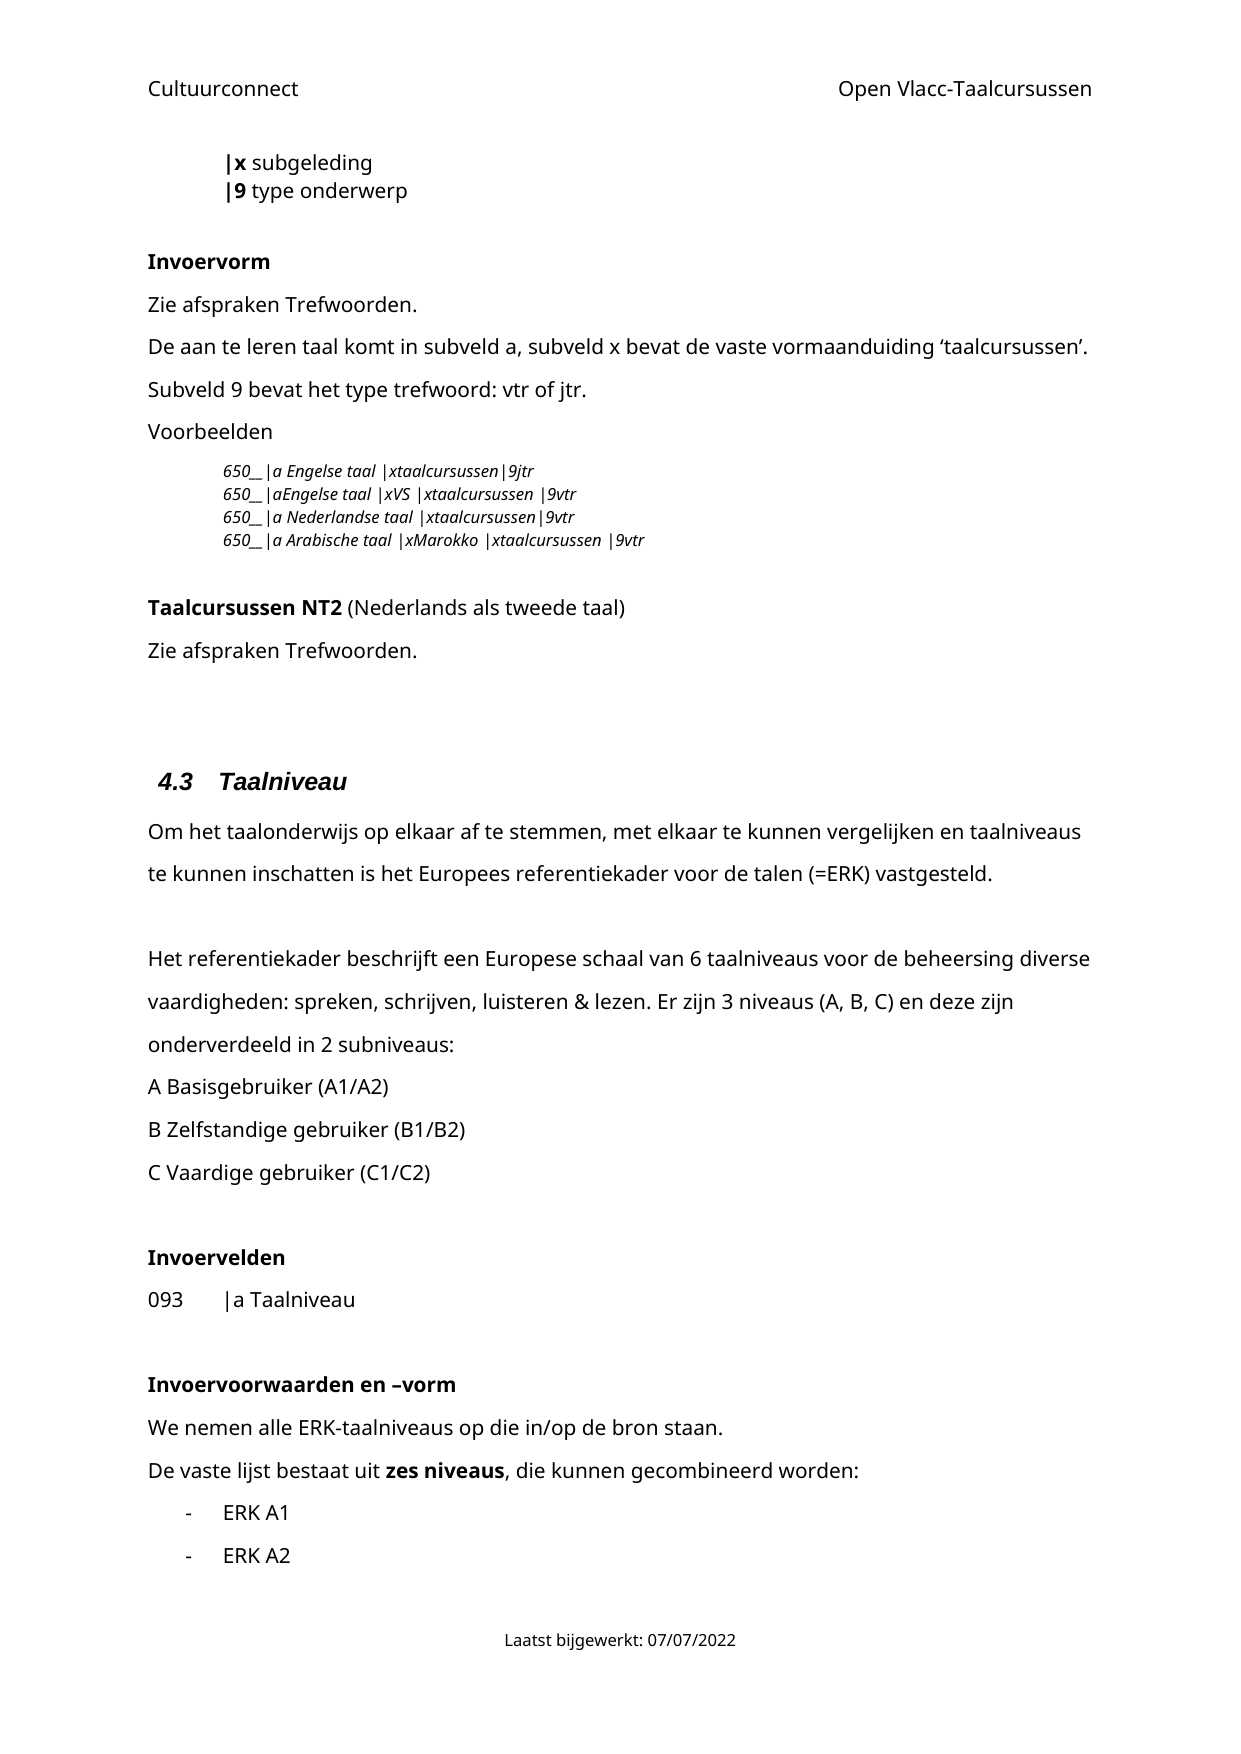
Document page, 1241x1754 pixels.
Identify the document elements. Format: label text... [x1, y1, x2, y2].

text De aan te leren taal komt in subveld a, subveld x bevat de vaste vormaanduiding ‘taalcursussen’. Subveld 9 bevat het type trefwoord: vtr of jtr. [148, 332, 1093, 403]
text Zie afspraken Trefwoorden. [148, 636, 1093, 664]
text De vaste lijst bestaat uit zes niveaus, die kunnen gecombineerd worden: [148, 1456, 1093, 1484]
text Taalcursussen NT2 (Nederlands als tweede taal) [148, 593, 1093, 622]
text 650__|a Arabische taal |xMarokko |xtaalcursussen |9vtr [148, 528, 1093, 551]
text Voorbeelden [148, 417, 1093, 446]
text |9 type onderwerp [148, 176, 1093, 204]
text 650__|a Nederlandse taal |xtaalcursussen|9vtr [148, 506, 1093, 528]
text Om het taalonderwijs op elkaar af te stemmen, met elkaar te kunnen vergelijken en taalniveaus te kunnen inschatten is het Europees referentiekader voor de talen (=ERK) vastgesteld. [148, 817, 1093, 888]
text C Vaardige gebruiker (C1/C2) [148, 1158, 1093, 1186]
text A Basisgebruiker (A1/A2) [148, 1072, 1093, 1101]
text |x subgeleding [223, 148, 1093, 176]
text B Zelfstandige gebruiker (B1/B2) [148, 1115, 1093, 1143]
list ERK A2 [185, 1541, 1093, 1569]
text 650__|a Engelse taal |xtaalcursussen|9jtr [148, 460, 1093, 483]
text Het referentiekader beschrijft een Europese schaal van 6 taalniveaus voor de beheersing diverse vaardigheden: spreken, schrijven, luisteren & lezen. Er zijn 3 niveaus (A, B, C) en deze zijn onderverdeeld in 2 subniveaus: [148, 944, 1093, 1058]
text Zie afspraken Trefwoorden. [148, 290, 1093, 318]
text Invoervorm [148, 247, 1093, 276]
text 650__|aEngelse taal |xVS |xtaalcursussen |9vtr [148, 483, 1093, 506]
text Invoervelden [148, 1243, 1093, 1271]
text Invoervoorwaarden en –vorm We nemen alle ERK-taalniveaus op die in/op de bron staan. [148, 1371, 1093, 1442]
subtitle Taalniveau [158, 767, 1093, 796]
text 093 |a Taalniveau [148, 1285, 1093, 1314]
list ERK A1 [185, 1498, 1093, 1527]
